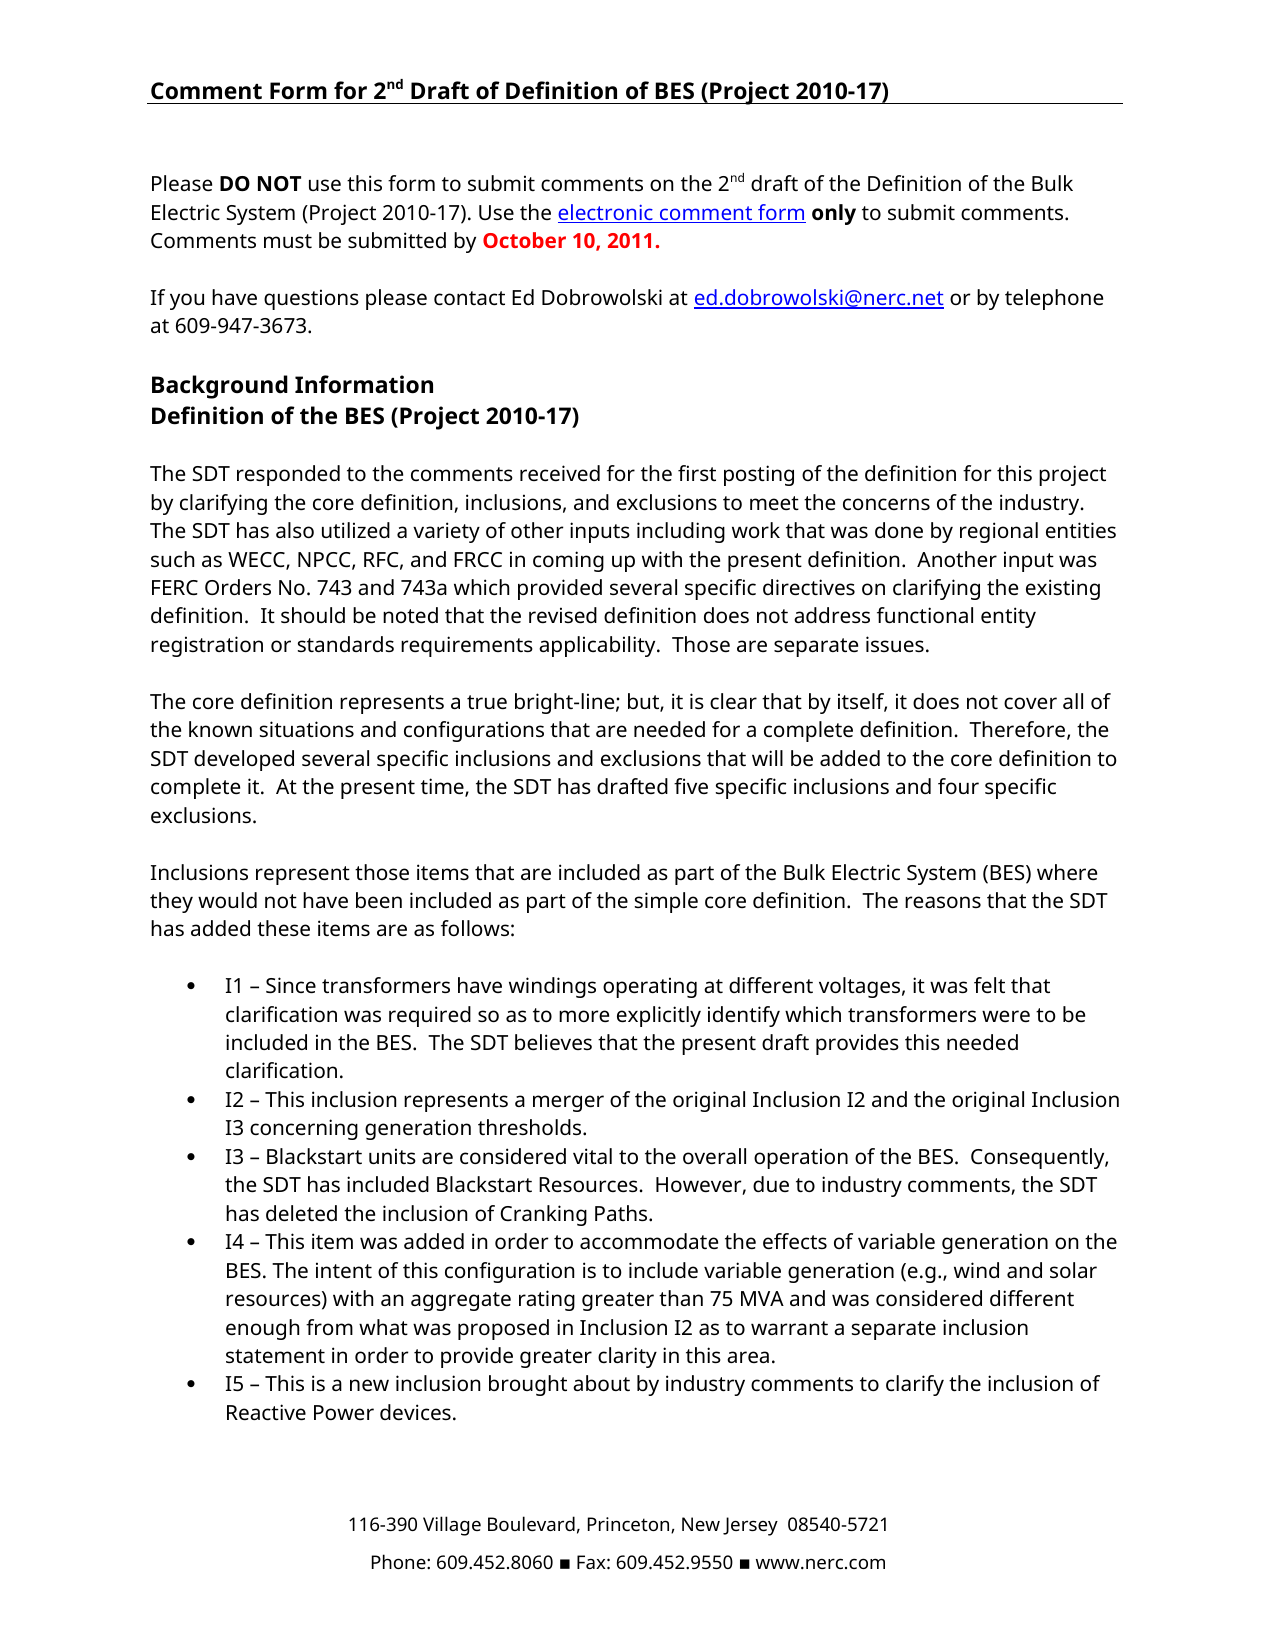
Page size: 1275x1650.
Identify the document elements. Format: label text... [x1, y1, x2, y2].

list I3 – Blackstart units are considered vital to the overall operation of the BES. Consequently, the SDT has included Blackstart Resources. However, due to industry comments, the SDT has deleted the inclusion of Cranking Paths. [187, 1142, 1125, 1227]
subtitle Definition of the BES (Project 2010-17) [150, 400, 1125, 431]
subtitle Background Information [150, 368, 1125, 400]
text Inclusions represent those items that are included as part of the Bulk Electric System (BES) where they would not have been included as part of the simple core definition. The reasons that the SDT has added these items are as follows: [150, 858, 1125, 943]
list I2 – This inclusion represents a merger of the original Inclusion I2 and the original Inclusion I3 concerning generation thresholds. [187, 1085, 1125, 1142]
text The SDT responded to the comments received for the first posting of the definition for this project by clarifying the core definition, inclusions, and exclusions to meet the concerns of the industry. The SDT has also utilized a variety of other inputs including work that was done by regional entities such as WECC, NPCC, RFC, and FRCC in coming up with the present definition. Another input was FERC Orders No. 743 and 743a which provided several specific directives on clarifying the existing definition. It should be noted that the revised definition does not address functional entity registration or standards requirements applicability. Those are separate issues. [150, 459, 1125, 658]
text Please DO NOT use this form to submit comments on the 2nd draft of the Definition of the Bulk Electric System (Project 2010-17). Use the electronic comment form only to submit comments. Comments must be submitted by October 10, 2011. [150, 169, 1125, 255]
list I4 – This item was added in order to accommodate the effects of variable generation on the BES. The intent of this configuration is to include variable generation (e.g., wind and solar resources) with an aggregate rating greater than 75 MVA and was considered different enough from what was proposed in Inclusion I2 as to warrant a separate inclusion statement in order to provide greater clarity in this area. [187, 1227, 1125, 1369]
list I1 – Since transformers have windings operating at different voltages, it was felt that clarification was required so as to more explicitly identify which transformers were to be included in the BES. The SDT believes that the present draft provides this needed clarification. [187, 971, 1125, 1085]
text The core definition represents a true bright-line; but, it is clear that by itself, it does not cover all of the known situations and configurations that are needed for a complete definition. Therefore, the SDT developed several specific inclusions and exclusions that will be added to the core definition to complete it. At the present time, the SDT has drafted five specific inclusions and four specific exclusions. [150, 687, 1125, 829]
list I5 – This is a new inclusion brought about by industry comments to clarify the inclusion of Reactive Power devices. [187, 1369, 1125, 1426]
text If you have questions please contact at ed.dobrowolski@nerc.net or by telephone at 609-947-3673. [150, 283, 1125, 340]
